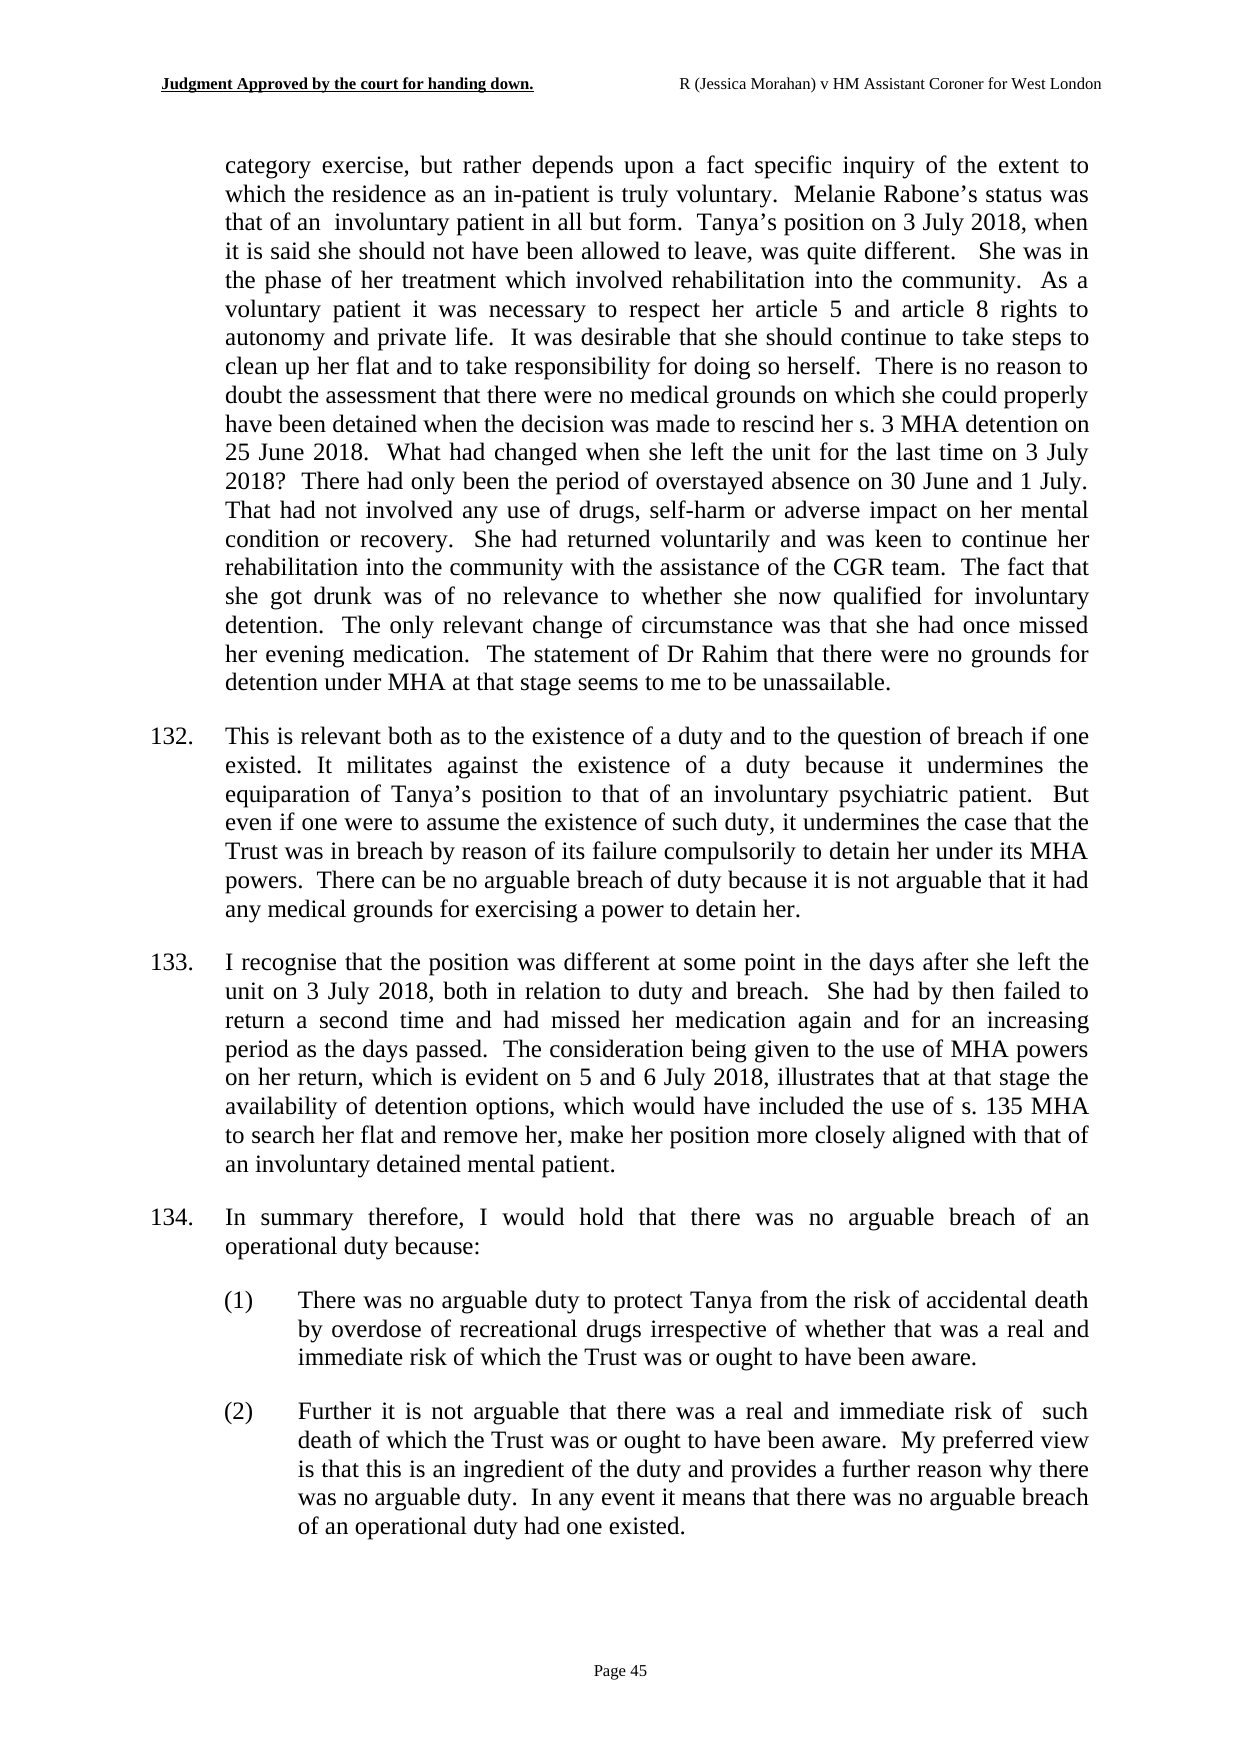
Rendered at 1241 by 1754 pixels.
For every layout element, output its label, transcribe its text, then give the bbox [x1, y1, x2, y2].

text There was no arguable duty to protect Tanya from the risk of accidental death by overdose of recreational drugs irrespective of whether that was a real and immediate risk of which the Trust was or ought to have been aware. [224, 1285, 1090, 1371]
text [150, 150, 1090, 696]
text This is relevant both as to the existence of a duty and to the question of breach if one existed. It militates against the existence of a duty because it undermines the equiparation of Tanya’s position to that of an involuntary psychiatric patient. But even if one were to assume the existence of such duty, it undermines the case that the Trust was in breach by reason of its failure compulsorily to detain her under its MHA powers. There can be no arguable breach of duty because it is not arguable that it had any medical grounds for exercising a power to detain her. [150, 721, 1090, 922]
text In summary therefore, I would hold that there was no arguable breach of an operational duty because: [150, 1202, 1090, 1260]
text Further it is not arguable that there was a real and immediate risk of such death of which the Trust was or ought to have been aware. My preferred view is that this is an ingredient of the duty and provides a further reason why there was no arguable duty. In any event it means that there was no arguable breach of an operational duty had one existed. [224, 1396, 1090, 1540]
text I recognise that the position was different at some point in the days after she left the unit on 3 July 2018, both in relation to duty and breach. She had by then failed to return a second time and had missed her medication again and for an increasing period as the days passed. The consideration being given to the use of MHA powers on her return, which is evident on 5 and 6 July 2018, illustrates that at that stage the availability of detention options, which would have included the use of s. 135 MHA to search her flat and remove her, make her position more closely aligned with that of an involuntary detained mental patient. [150, 947, 1090, 1177]
